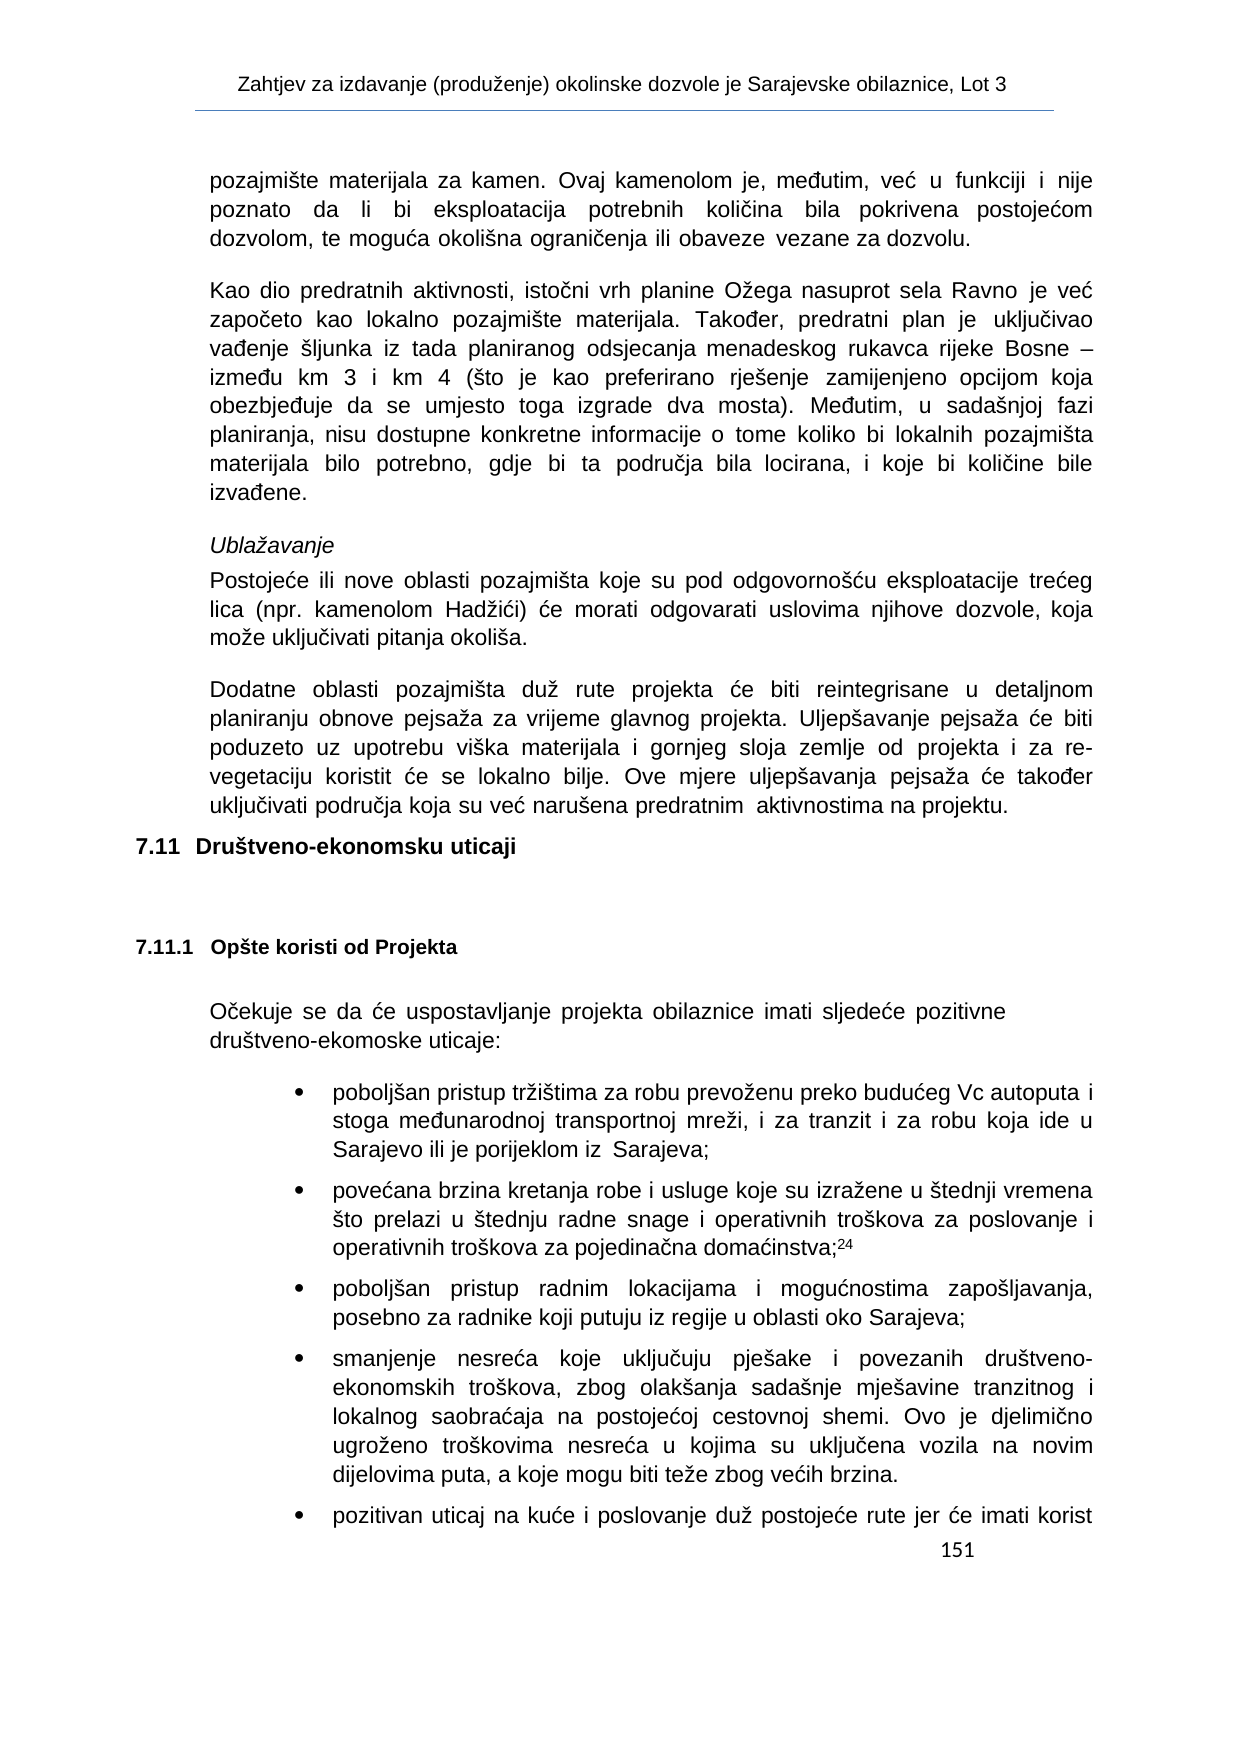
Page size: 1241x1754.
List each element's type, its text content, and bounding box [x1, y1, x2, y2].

subtitle Društveno-ekonomsku uticaji [135, 833, 1109, 859]
text Očekuje se da će uspostavljanje projekta obilaznice imati sljedeće pozitivne društveno-ekomoske uticaje: [209, 998, 1093, 1053]
subtitle Opšte koristi od Projekta [135, 935, 1109, 959]
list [295, 1502, 1093, 1529]
text Kao dio predratnih aktivnosti, istočni vrh planine Ožega nasuprot sela Ravno je već započeto kao lokalno pozajmište materijala. Također, predratni plan je uključivao vađenje šljunka iz tada planiranog odsjecanja menadeskog rukavca rijeke Bosne – između km 3 i km 4 (što je kao preferirano rješenje zamijenjeno opcijom koja obezbjeđuje da se umjesto toga izgrade dva mosta). Međutim, u sadašnjoj fazi planiranja, nisu dostupne konkretne informacije o tome koliko bi lokalnih pozajmišta materijala bilo potrebno, gdje bi ta područja bila locirana, i koje bi količine bile izvađene. [209, 277, 1093, 506]
text Postojeće ili nove oblasti pozajmišta koje su pod odgovornošću eksploatacije trećeg lica (npr. kamenolom Hadžići) će morati odgovarati uslovima njihove dozvole, koja može uključivati pitanja okoliša. [209, 567, 1093, 651]
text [209, 167, 1093, 251]
text Dodatne oblasti pozajmišta duž rute projekta će biti reintegrisane u detaljnom planiranju obnove pejsaža za vrijeme glavnog projekta. Uljepšavanje pejsaža će biti poduzeto uz upotrebu viška materijala i gornjeg sloja zemlje od projekta i za re-vegetaciju koristit će se lokalno bilje. Ove mjere uljepšavanja pejsaža će također uključivati područja koja su već narušena predratnim aktivnostima na projektu. [209, 676, 1093, 818]
list povećana brzina kretanja robe i usluge koje su izražene u štednji vremena što prelazi u štednju radne snage i operativnih troškova za poslovanje i operativnih troškova za pojedinačna domaćinstva;24 [295, 1177, 1093, 1261]
text Ublažavanje [209, 532, 1109, 558]
list poboljšan pristup radnim lokacijama i mogućnostima zapošljavanja, posebno za radnike koji putuju iz regije u oblasti oko Sarajeva; [295, 1275, 1093, 1330]
list poboljšan pristup tržištima za robu prevoženu preko budućeg Vc autoputa i stoga međunarodnoj transportnoj mreži, i za tranzit i za robu koja ide u Sarajevo ili je porijeklom iz Sarajeva; [295, 1078, 1093, 1162]
list smanjenje nesreća koje uključuju pješake i povezanih društveno- ekonomskih troškova, zbog olakšanja sadašnje mješavine tranzitnog i lokalnog saobraćaja na postojećoj cestovnoj shemi. Ovo je djelimično ugroženo troškovima nesreća u kojima su uključena vozila na novim dijelovima puta, a koje mogu biti teže zbog većih brzina. [295, 1345, 1093, 1487]
